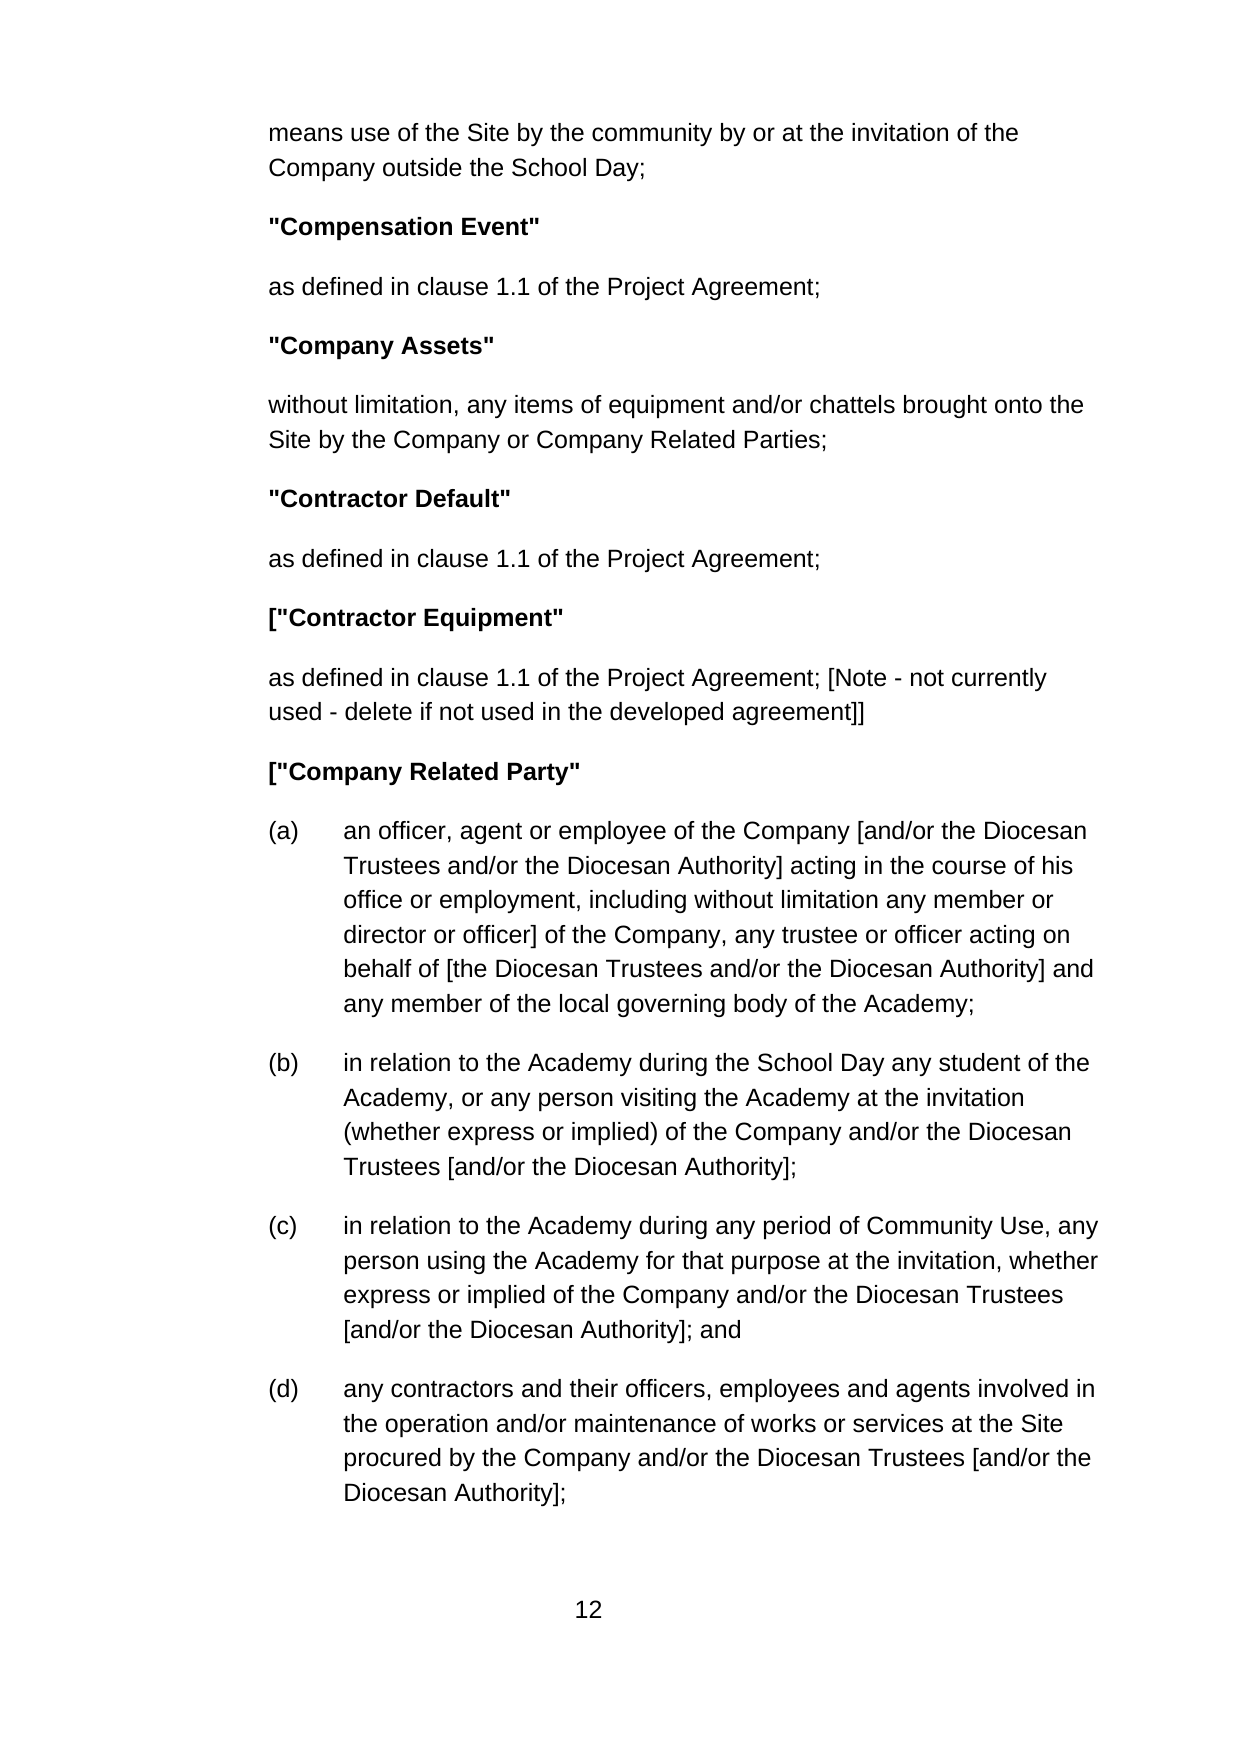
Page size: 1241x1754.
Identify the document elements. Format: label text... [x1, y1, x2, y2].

text "Compensation Event" [268, 212, 1107, 241]
text "Company Assets" [268, 331, 1107, 360]
text (d) any contractors and their officers, employees and agents involved in the operation and/or maintenance of works or services at the Site procured by the Company and/or the Diocesan Trustees [and/or the Diocesan Authority]; [268, 1374, 1107, 1506]
text means use of the Site by the community by or at the invitation of the Company outside the School Day; [268, 118, 1107, 181]
text (c) in relation to the Academy during any period of Community Use, any person using the Academy for that purpose at the invitation, whether express or implied of the Company and/or the Diocesan Trustees [and/or the Diocesan Authority]; and [268, 1211, 1107, 1343]
text without limitation, any items of equipment and/or chattels brought onto the Site by the Company or Company Related Parties; [268, 391, 1107, 454]
text as defined in clause 1.1 of the Project Agreement; [268, 272, 1107, 300]
text ["Contractor Equipment" [268, 603, 1107, 632]
text as defined in clause 1.1 of the Project Agreement; [Note - not currently used - delete if not used in the developed agreement]] [268, 663, 1107, 726]
text (b) in relation to the Academy during the School Day any student of the Academy, or any person visiting the Academy at the invitation (whether express or implied) of the Company and/or the Diocesan Trustees [and/or the Diocesan Authority]; [268, 1048, 1107, 1180]
text "Contractor Default" [268, 484, 1107, 513]
text (a) an officer, agent or employee of the Company [and/or the Diocesan Trustees and/or the Diocesan Authority] acting in the course of his office or employment, including without limitation any member or director or officer] of the Company, any trustee or officer acting on behalf of [the Diocesan Trustees and/or the Diocesan Authority] and any member of the local governing body of the Academy; [268, 816, 1107, 1017]
text ["Company Related Party" [268, 757, 1107, 786]
text as defined in clause 1.1 of the Project Agreement; [268, 544, 1107, 573]
